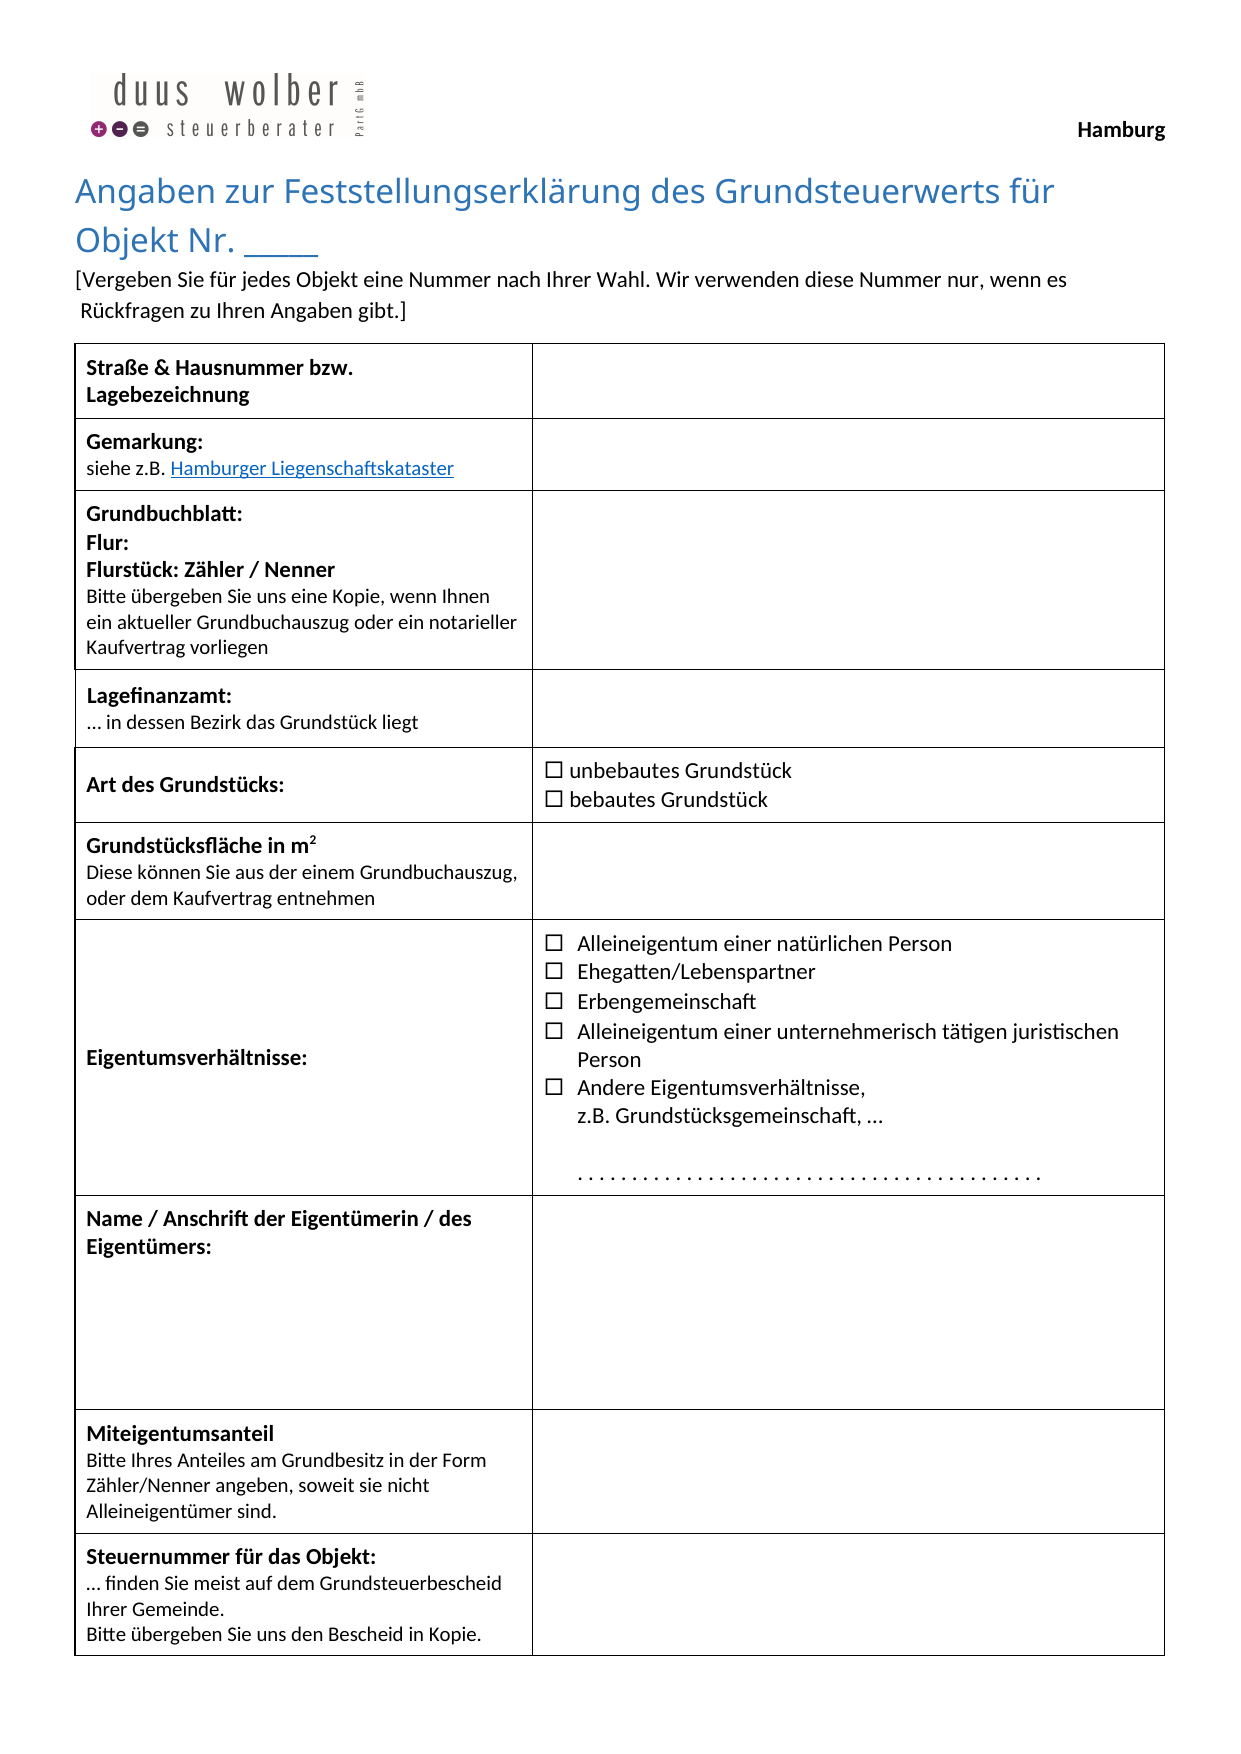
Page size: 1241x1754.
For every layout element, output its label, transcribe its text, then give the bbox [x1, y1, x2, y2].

table_header unbebautes Grundstück bebautes Grundstück [533, 748, 1164, 822]
table_cell Grundbuchblatt: Flur: Flurstück: Zähler / Nenner Bitte übergeben Sie uns eine Kopie, wenn Ihnen ein aktueller Grundbuchauszug oder ein notarieller Kaufvertrag vorliegen [76, 491, 532, 669]
table_cell Eigentumsverhältnisse: [76, 920, 532, 1194]
table_header [533, 670, 1164, 747]
table_cell [533, 491, 1164, 669]
table_header Art des Grundstücks: [76, 748, 532, 822]
table_cell Alleineigentum einer natürlichen Person Ehegatten/Lebenspartner Erbengemeinschaft Alleineigentum einer unternehmerisch tätigen juristischen Person Andere Eigentumsverhältnisse, z.B. Grundstücksgemeinschaft, … . . . . . . . . . . . . . . . . . . . . . . . . . . . . . . . . . . . . . . . . . . . [533, 920, 1164, 1194]
table_cell Gemarkung: siehe z.B. Hamburger Liegenschaftskataster [76, 419, 532, 490]
table_cell Name / Anschrift der Eigentümerin / des Eigentümers: [76, 1196, 532, 1409]
picture [91, 73, 364, 137]
table_cell Grundstücksfläche in m2 Diese können Sie aus der einem Grundbuchauszug, oder dem Kaufvertrag entnehmen [76, 823, 532, 919]
table_cell Steuernummer für das Objekt: … finden Sie meist auf dem Grundsteuerbescheid Ihrer Gemeinde. Bitte übergeben Sie uns den Bescheid in Kopie. [76, 1534, 532, 1655]
table_header Straße & Hausnummer bzw. Lagebezeichnung [76, 344, 532, 417]
text [Vergeben Sie für jedes Objekt eine Nummer nach Ihrer Wahl. Wir verwenden diese Nummer nur, wenn es Rückfragen zu Ihren Angaben gibt.] [75, 266, 1165, 324]
table_cell [533, 823, 1164, 919]
table_header [533, 344, 1164, 417]
table_cell [533, 419, 1164, 490]
table_header Lagefinanzamt: … in dessen Bezirk das Grundstück liegt [76, 670, 532, 747]
table_cell [533, 1410, 1164, 1532]
table_cell Miteigentumsanteil Bitte Ihres Anteiles am Grundbesitz in der Form Zähler/Nenner angeben, soweit sie nicht Alleineigentümer sind. [76, 1410, 532, 1532]
table_cell [533, 1196, 1164, 1409]
table_cell [533, 1534, 1164, 1655]
subtitle Angaben zur Feststellungserklärung des Grundsteuerwerts für Objekt Nr. _____ [75, 168, 1165, 262]
